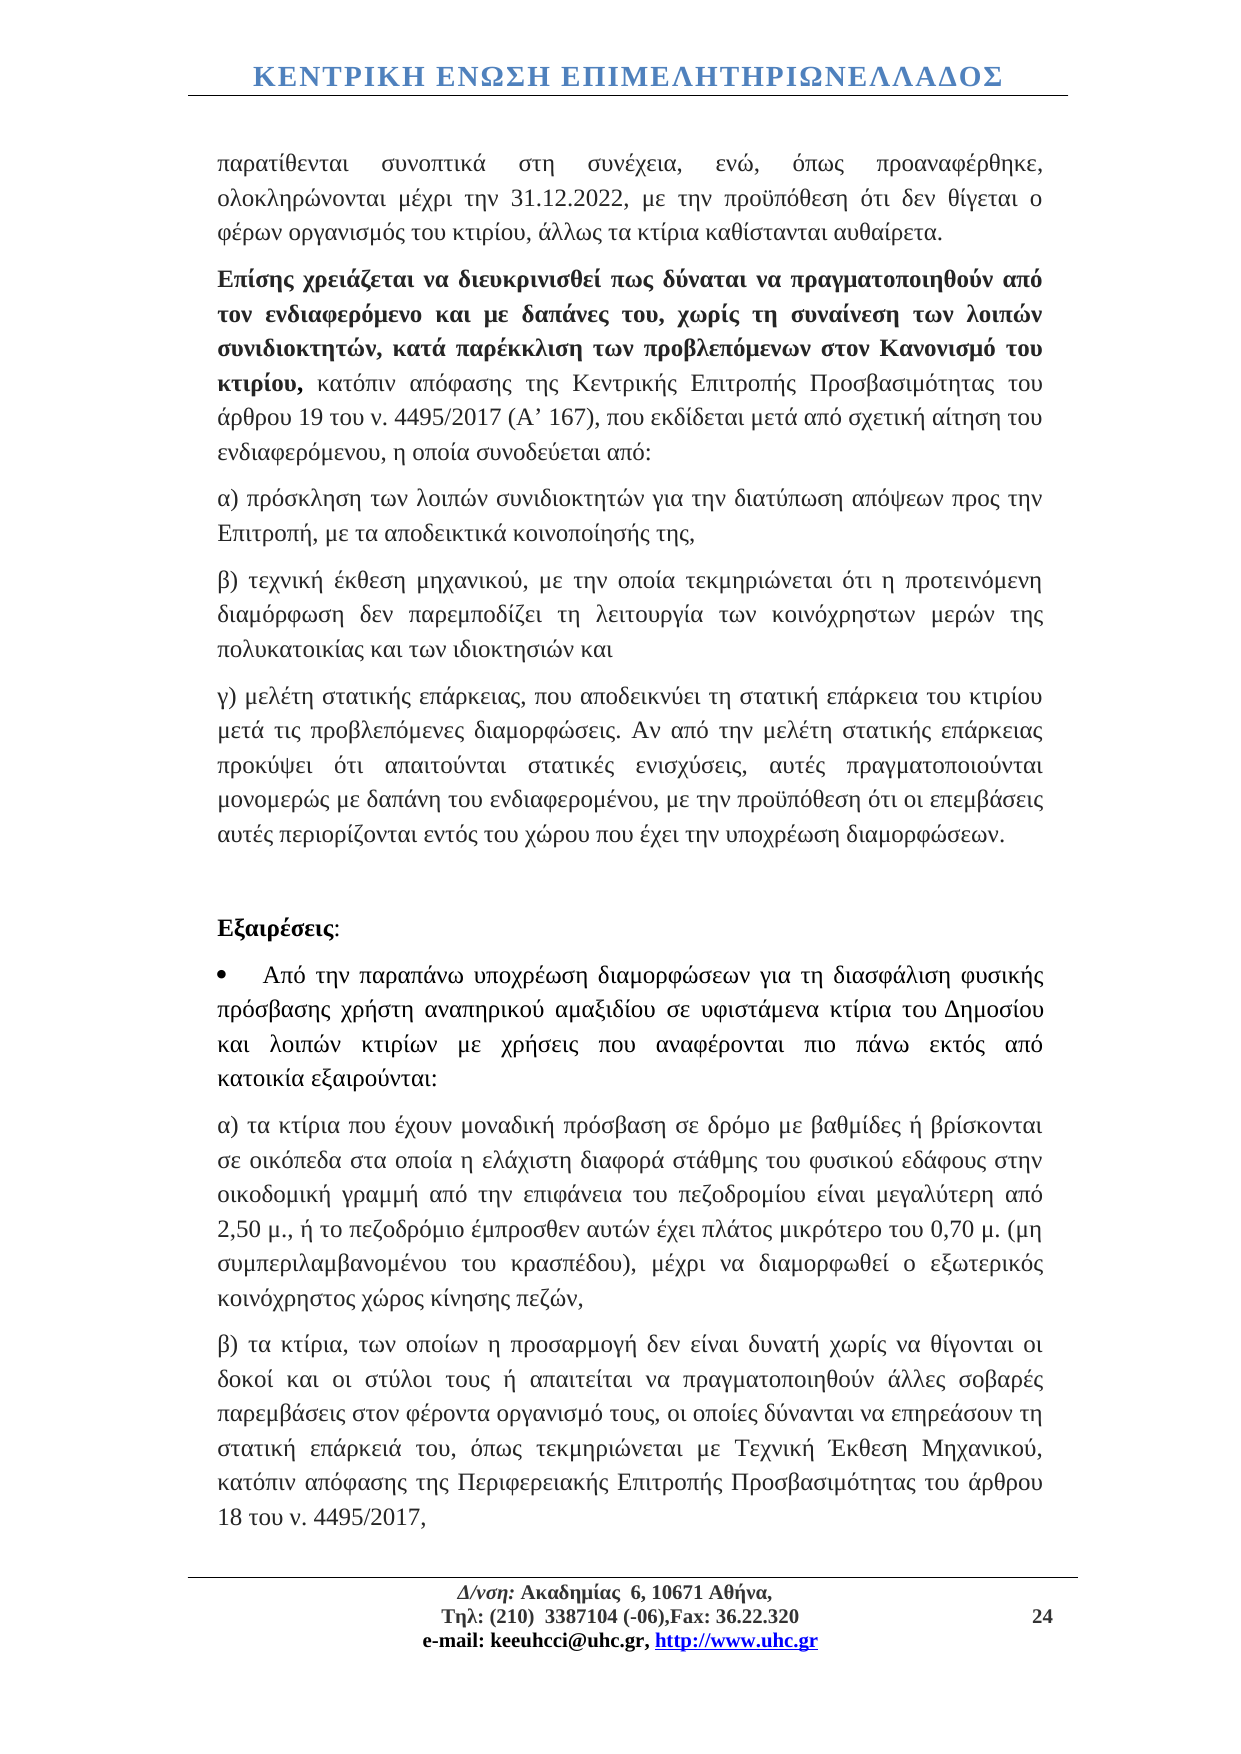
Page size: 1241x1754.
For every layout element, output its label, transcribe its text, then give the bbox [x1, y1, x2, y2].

list Από την παραπάνω υποχρέωση διαμορφώσεων για τη διασφάλιση φυσικής πρόσβασης χρήστη αναπηρικού αμαξιδίου σε υφιστάμενα κτίρια του Δημοσίου και λοιπών κτιρίων με χρήσεις που αναφέρονται πιο πάνω εκτός από κατοικία εξαιρούνται: [217, 960, 1044, 1092]
text Επίσης χρειάζεται να διευκρινισθεί πως δύναται να πραγματοποιηθούν από τον ενδιαφερόμενο και με δαπάνες του, χωρίς τη συναίνεση των λοιπών συνιδιοκτητών, κατά παρέκκλιση των προβλεπόμενων στον Κανονισμό του κτιρίου, κατόπιν απόφασης της Κεντρικής Επιτροπής Προσβασιμότητας του άρθρου 19 του ν. 4495/2017 (Α’ 167), που εκδίδεται μετά από σχετική αίτηση του ενδιαφερόμενου, η οποία συνοδεύεται από: [217, 264, 1044, 465]
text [217, 148, 1044, 246]
text α) τα κτίρια που έχουν μοναδική πρόσβαση σε δρόμο με βαθμίδες ή βρίσκονται σε οικόπεδα στα οποία η ελάχιστη διαφορά στάθμης του φυσικού εδάφους στην οικοδομική γραμμή από την επιφάνεια του πεζοδρομίου είναι μεγαλύτερη από 2,50 μ., ή το πεζοδρόμιο έμπροσθεν αυτών έχει πλάτος μικρότερο του 0,70 μ. (μη συμπεριλαμβανομένου του κρασπέδου), μέχρι να διαμορφωθεί ο εξωτερικός κοινόχρηστος χώρος κίνησης πεζών, [217, 1110, 1044, 1311]
text β) τα κτίρια, των οποίων η προσαρμογή δεν είναι δυνατή χωρίς να θίγονται οι δοκοί και οι στύλοι τους ή απαιτείται να πραγματοποιηθούν άλλες σοβαρές παρεμβάσεις στον φέροντα οργανισμό τους, οι οποίες δύνανται να επηρεάσουν τη στατική επάρκειά του, όπως τεκμηριώνεται με Τεχνική Έκθεση Μηχανικού, κατόπιν απόφασης της Περιφερειακής Επιτροπής Προσβασιμότητας του άρθρου 18 του ν. 4495/2017, [217, 1329, 1044, 1531]
text γ) μελέτη στατικής επάρκειας, που αποδεικνύει τη στατική επάρκεια του κτιρίου μετά τις προβλεπόμενες διαμορφώσεις. Αν από την μελέτη στατικής επάρκειας προκύψει ότι απαιτούνται στατικές ενισχύσεις, αυτές πραγματοποιούνται μονομερώς με δαπάνη του ενδιαφερομένου, με την προϋπόθεση ότι οι επεμβάσεις αυτές περιορίζονται εντός του χώρου που έχει την υποχρέωση διαμορφώσεων. [217, 681, 1044, 848]
text Εξαιρέσεις: [217, 913, 1044, 942]
text α) πρόσκληση των λοιπών συνιδιοκτητών για την διατύπωση απόψεων προς την Επιτροπή, με τα αποδεικτικά κοινοποίησής της, [217, 483, 1044, 547]
text β) τεχνική έκθεση μηχανικού, με την οποία τεκμηριώνεται ότι η προτεινόμενη διαμόρφωση δεν παρεμποδίζει τη λειτουργία των κοινόχρηστων μερών της πολυκατοικίας και των ιδιοκτησιών και [217, 565, 1044, 663]
